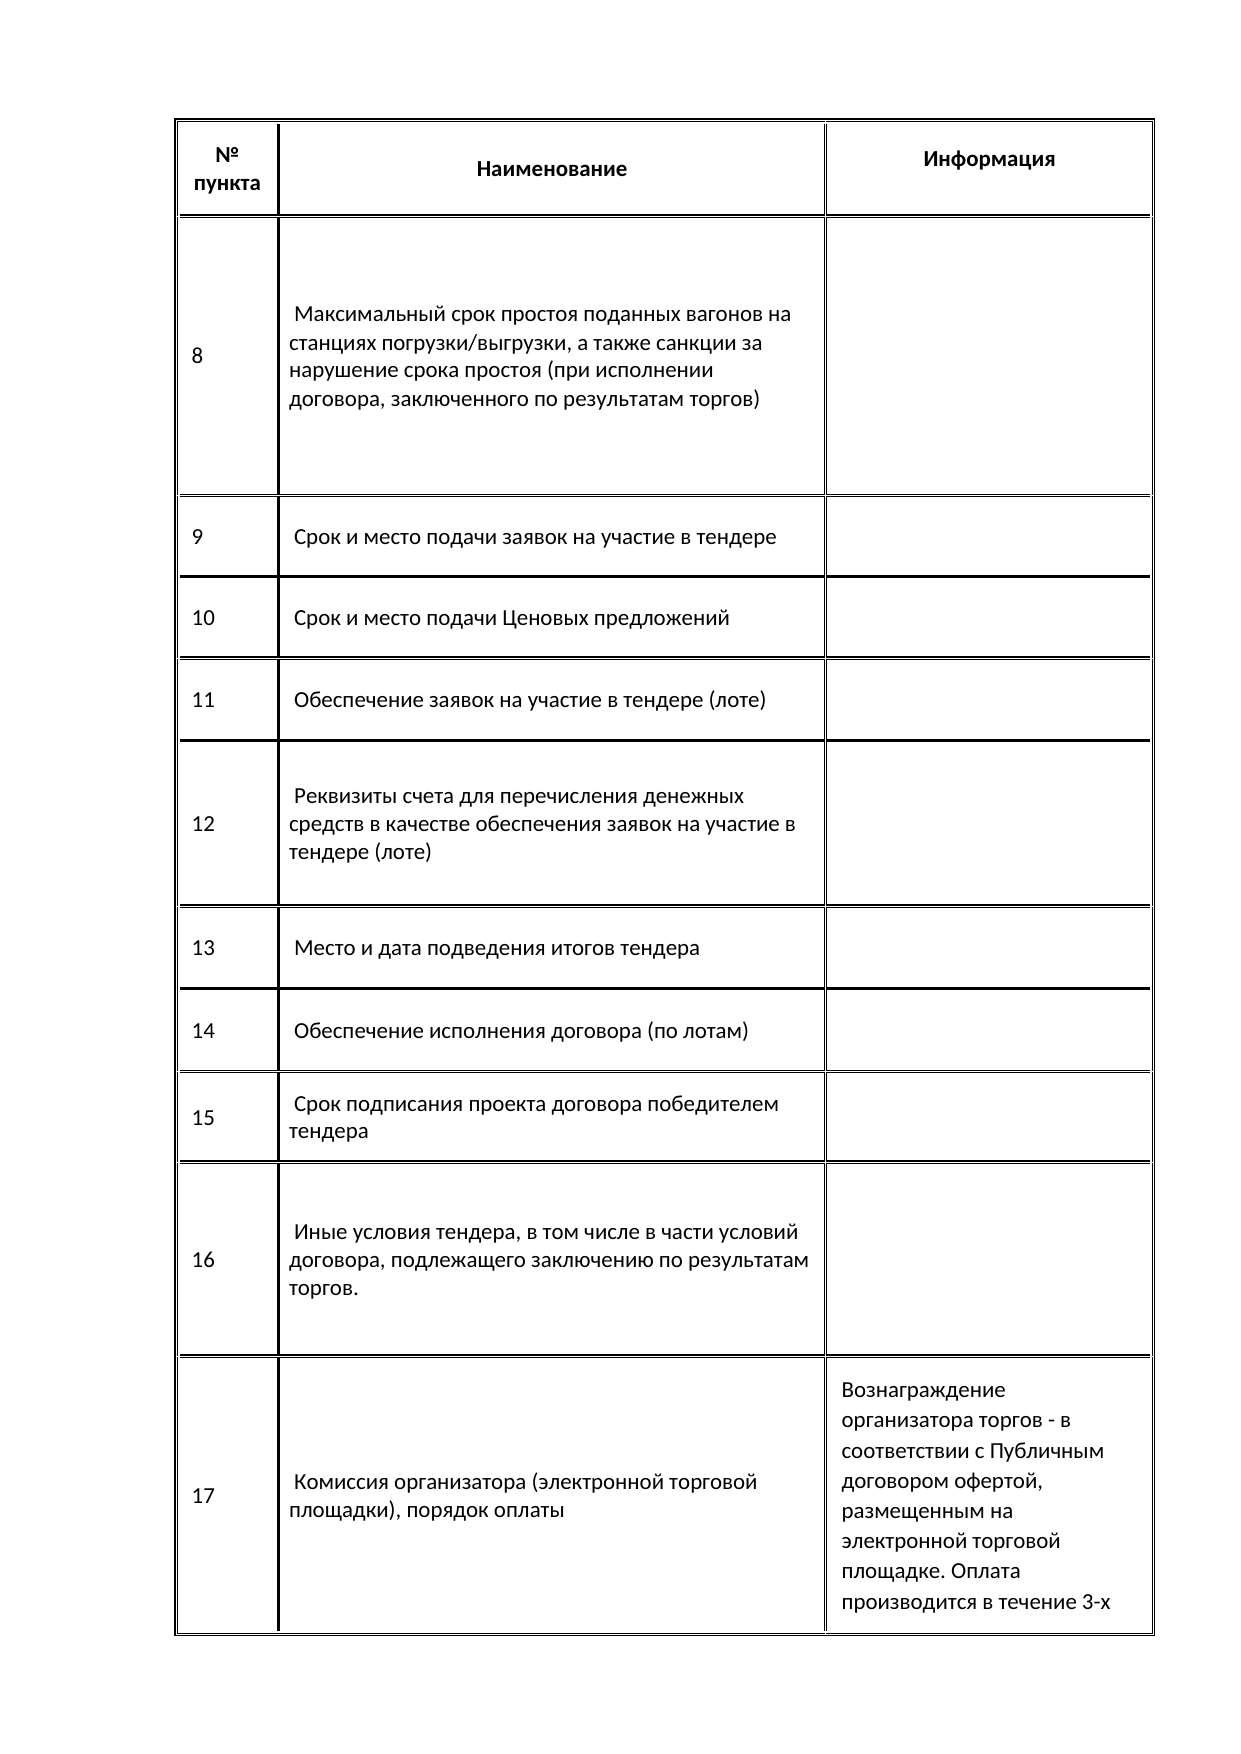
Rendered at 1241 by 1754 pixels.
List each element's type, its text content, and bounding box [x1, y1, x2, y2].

table_cell [827, 739, 1152, 904]
table_header № пункта [178, 122, 278, 214]
table_cell Обеспечение исполнения договора (по лотам) [280, 990, 824, 1070]
table_cell Срок подписания проекта договора победителем тендера [280, 1073, 824, 1160]
table_cell Иные условия тендера, в том числе в части условий договора, подлежащего заключению по результатам торгов. [280, 1164, 824, 1354]
table_cell 16 [178, 1160, 277, 1354]
table_header Наименование [278, 122, 826, 214]
table_cell Максимальный срок простоя поданных вагонов на станциях погрузки/выгрузки, а также санкции за нарушение срока простоя (при исполнении договора, заключенного по результатам торгов) [280, 218, 824, 494]
table_cell 14 [178, 987, 277, 1070]
table_cell Срок и место подачи заявок на участие в тендере [280, 497, 824, 575]
table_cell 10 [178, 575, 277, 656]
table_cell 17 [178, 1354, 278, 1633]
table_cell Реквизиты счета для перечисления денежных средств в качестве обеспечения заявок на участие в тендере (лоте) [280, 742, 824, 904]
table_cell [827, 904, 1152, 987]
table_header Информация [826, 122, 1152, 214]
table_cell [827, 656, 1152, 739]
table_cell 13 [178, 904, 277, 987]
table_cell Срок и место подачи Ценовых предложений [280, 578, 824, 656]
table_cell [826, 494, 1153, 575]
table_cell 8 [178, 214, 277, 494]
table_cell [827, 1160, 1152, 1354]
table_cell 15 [176, 1070, 278, 1160]
table_cell [827, 987, 1152, 1070]
table_cell [827, 214, 1152, 494]
table_cell 12 [178, 739, 277, 904]
table_cell [826, 1070, 1153, 1160]
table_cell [826, 1354, 1152, 1633]
table_cell 11 [178, 656, 277, 739]
table_cell [827, 575, 1152, 656]
table_cell Обеспечение заявок на участие в тендере (лоте) [280, 660, 824, 739]
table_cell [278, 1358, 826, 1633]
table_cell Место и дата подведения итогов тендера [280, 908, 824, 987]
table_cell 9 [176, 494, 278, 575]
